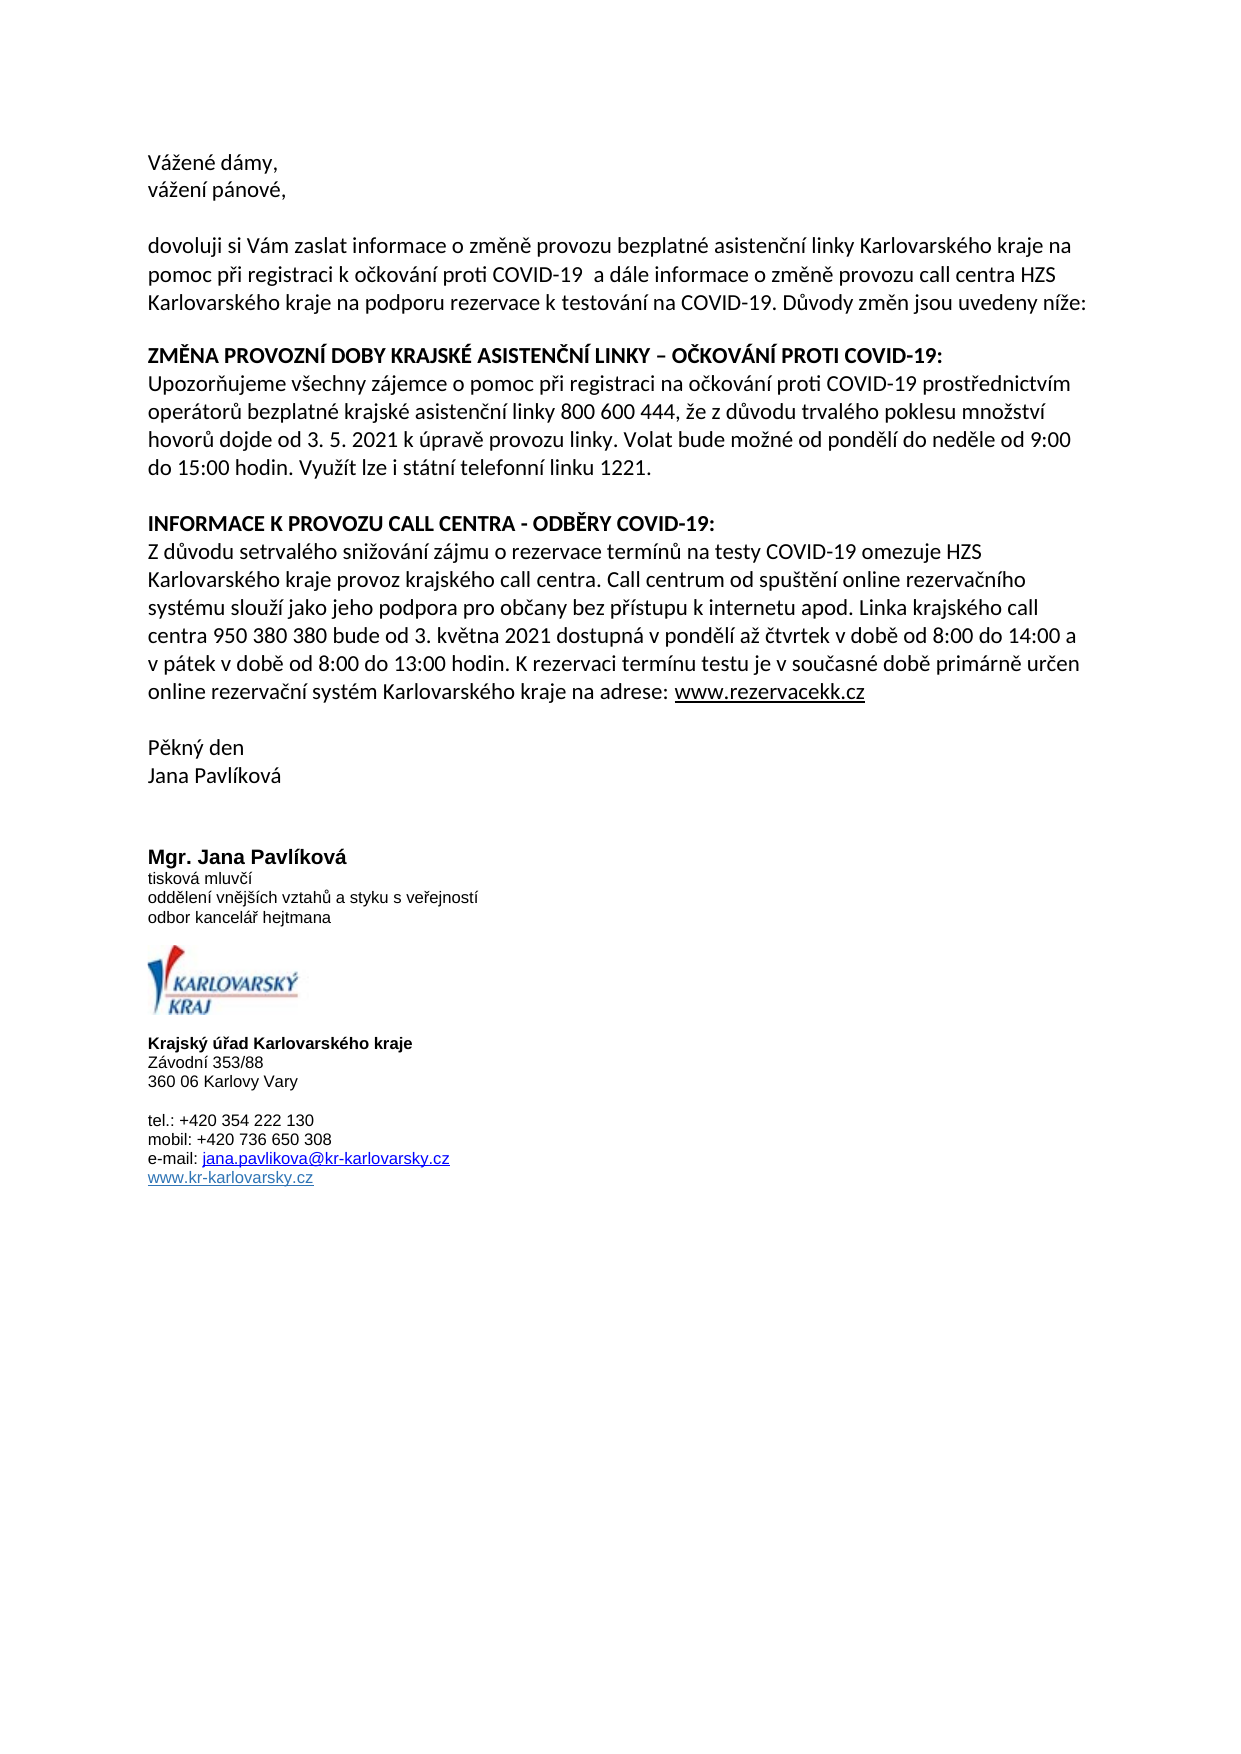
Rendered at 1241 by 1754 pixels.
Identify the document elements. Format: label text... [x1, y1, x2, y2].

text dovoluji si Vám zaslat informace o změně provozu bezplatné asistenční linky Karlovarského kraje na pomoc při registraci k očkování proti COVID-19 a dále informace o změně provozu call centra HZS Karlovarského kraje na podporu rezervace k testování na COVID-19. Důvody změn jsou uvedeny níže: [148, 232, 1093, 316]
text Z důvodu setrvalého snižování zájmu o rezervace termínů na testy COVID-19 omezuje HZS Karlovarského kraje provoz krajského call centra. Call centrum od spuštění online rezervačního systému slouží jako jeho podpora pro občany bez přístupu k internetu apod. Linka krajského call centra 950 380 380 bude od 3. května 2021 dostupná v pondělí až čtvrtek v době od 8:00 do 14:00 a v pátek v době od 8:00 do 13:00 hodin. K rezervaci termínu testu je v současné době primárně určen online rezervační systém Karlovarského kraje na adrese: www.rezervacekk.cz [148, 537, 1093, 705]
text Upozorňujeme všechny zájemce o pomoc při registraci na očkování proti COVID-19 prostřednictvím operátorů bezplatné krajské asistenční linky 800 600 444, že z důvodu trvalého poklesu množství hovorů dojde od 3. 5. 2021 k úpravě provozu linky. Volat bude možné od pondělí do neděle od 9:00 do 15:00 hodin. Využít lze i státní telefonní linku 1221. [148, 369, 1093, 481]
text mobil: +420 736 650 308 e-mail: jana.pavlikova@kr-karlovarsky.cz www.kr-karlovarsky.cz [148, 1129, 1093, 1215]
text vážení pánové, [148, 176, 1093, 204]
text tisková mluvčí oddělení vnějších vztahů a styku s veřejností odbor kancelář hejtmana [148, 869, 1093, 927]
text Vážené dámy, [148, 148, 1093, 176]
picture [147, 945, 309, 1015]
text Mgr. Jana Pavlíková [148, 845, 1093, 869]
text Krajský úřad Karlovarského kraje Závodní 353/88 360 06 Karlovy Vary tel.: +420 354 222 130 [148, 927, 1093, 1129]
text INFORMACE K PROVOZU CALL CENTRA - ODBĚRY COVID-19: [148, 509, 1093, 537]
text Jana Pavlíková [148, 761, 1093, 789]
text Pěkný den [148, 733, 1093, 761]
text ZMĚNA PROVOZNÍ DOBY KRAJSKÉ ASISTENČNÍ LINKY – OČKOVÁNÍ PROTI COVID-19: [148, 341, 1093, 369]
